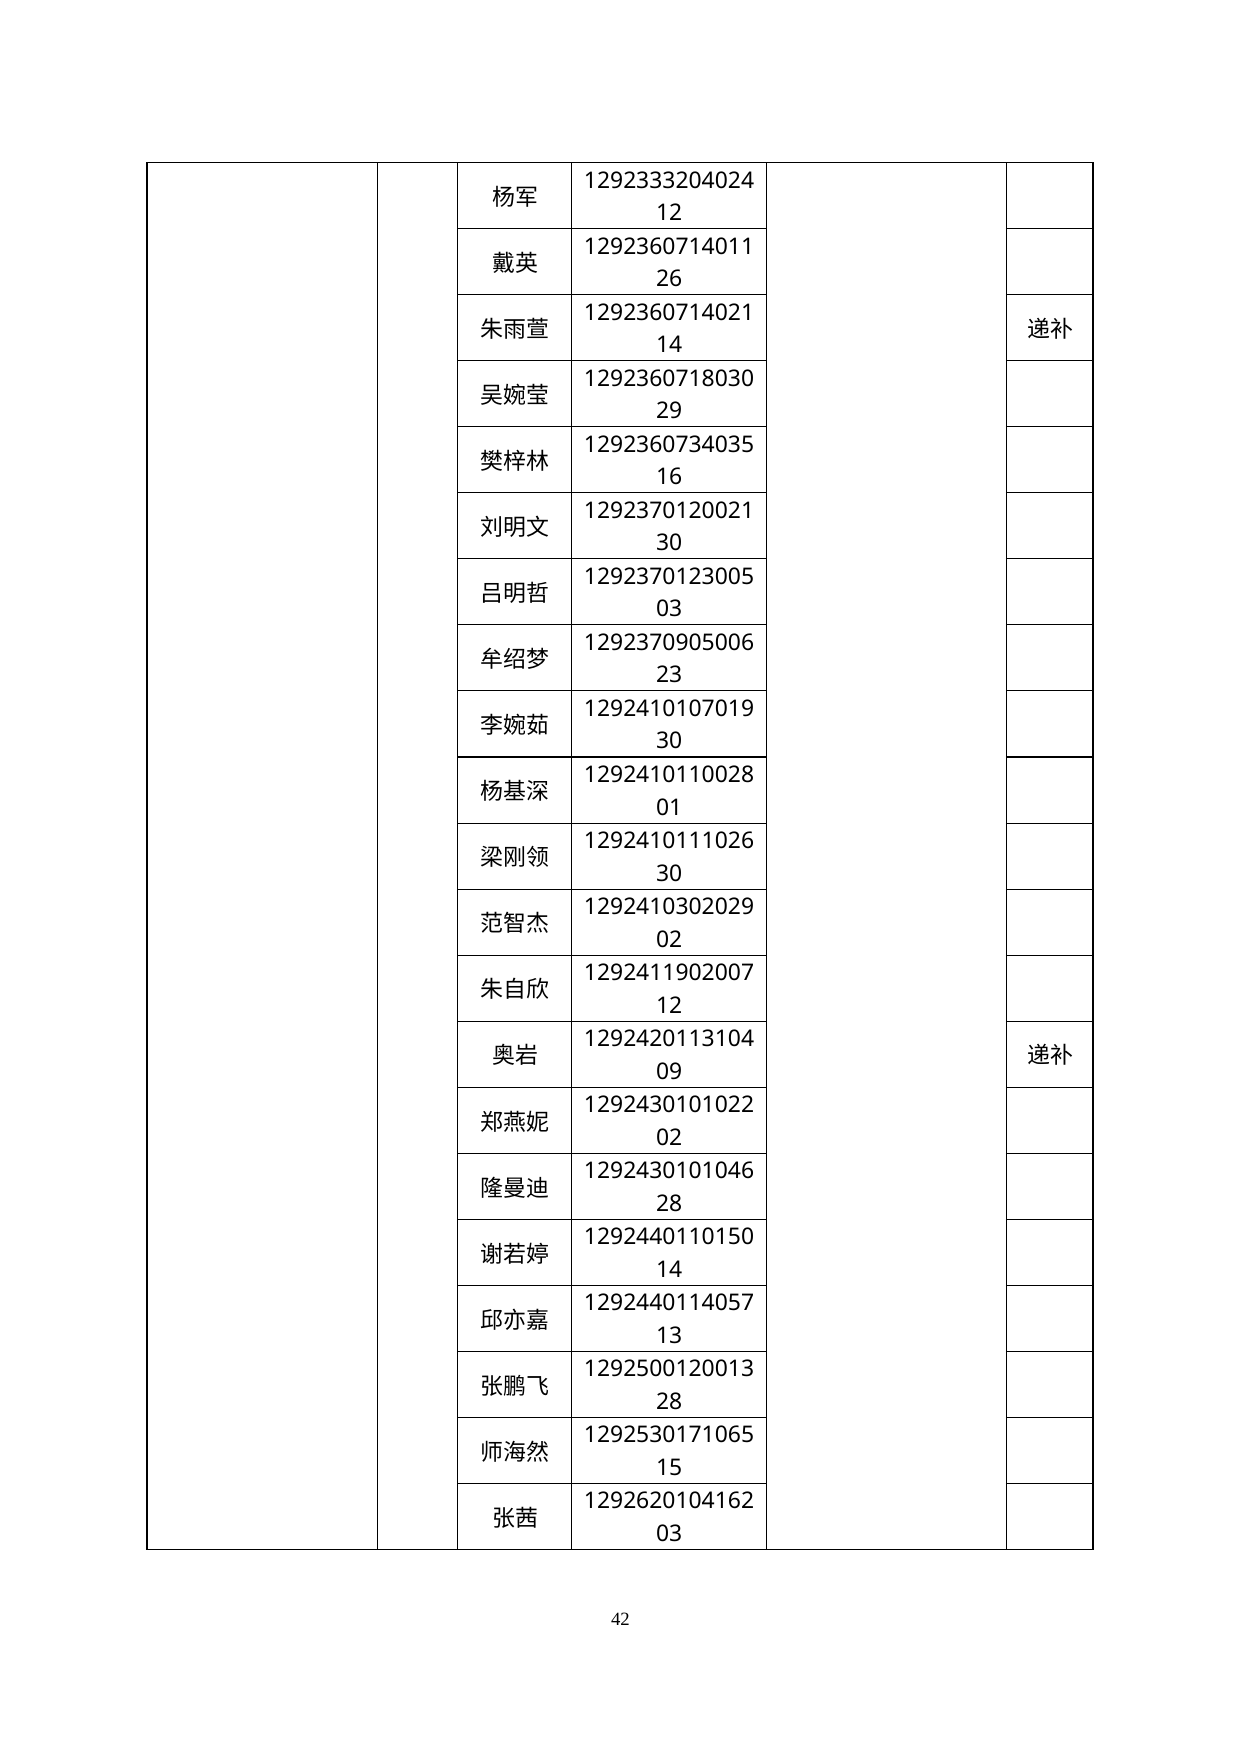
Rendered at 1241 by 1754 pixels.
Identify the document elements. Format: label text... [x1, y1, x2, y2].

table_cell [1007, 956, 1092, 1021]
table_cell 129241011002801 [572, 758, 766, 822]
table_cell 129236071402114 [572, 295, 766, 360]
table_cell 129236071803029 [572, 361, 766, 426]
table_cell [1007, 427, 1092, 492]
table_cell [1007, 1484, 1092, 1549]
table_cell [1007, 1286, 1092, 1351]
table_cell 递补 [1007, 295, 1092, 360]
table_cell 129241190200712 [572, 956, 766, 1021]
table_cell 牟绍梦 [458, 625, 571, 690]
table_cell 129241011102630 [572, 824, 766, 888]
table_cell 邱亦嘉 [458, 1286, 571, 1351]
table_cell [1007, 625, 1092, 690]
table_cell 129236071401126 [572, 229, 766, 294]
table_cell 129237090500623 [572, 625, 766, 690]
table_cell 郑燕妮 [458, 1088, 571, 1153]
table_cell [1007, 493, 1092, 558]
table_cell 朱雨萱 [458, 295, 571, 360]
table_cell 129236073403516 [572, 427, 766, 492]
table_cell 129241030202902 [572, 890, 766, 954]
table_cell 隆曼迪 [458, 1154, 571, 1219]
table_cell 谢若婷 [458, 1220, 571, 1285]
table_cell 129243010102202 [572, 1088, 766, 1153]
table_cell 梁刚领 [458, 824, 571, 888]
table_cell [1007, 361, 1092, 426]
table_cell 张鹏飞 [458, 1352, 571, 1417]
table_cell 杨军 [458, 163, 571, 228]
table_cell 129237012002130 [572, 493, 766, 558]
table_cell 师海然 [458, 1418, 571, 1483]
table_cell [1007, 691, 1092, 756]
table_cell 吕明哲 [458, 559, 571, 624]
table_cell 129242011310409 [572, 1022, 766, 1087]
table_cell 张茜 [458, 1484, 571, 1549]
table_cell [1007, 559, 1092, 624]
table_cell 递补 [1007, 1022, 1092, 1087]
table_cell [1007, 1088, 1092, 1153]
table_cell 朱自欣 [458, 956, 571, 1021]
table_cell 129241010701930 [572, 691, 766, 756]
table_cell 129233320402412 [572, 163, 766, 228]
table_cell 李婉茹 [458, 691, 571, 756]
table_cell [1007, 1220, 1092, 1285]
table_cell [1007, 1154, 1092, 1219]
table_cell 129244011405713 [572, 1286, 766, 1351]
table_cell [1007, 758, 1092, 822]
table_cell 刘明文 [458, 493, 571, 558]
table_cell [1007, 824, 1092, 888]
table_cell 129262010416203 [572, 1484, 766, 1549]
table_cell 129243010104628 [572, 1154, 766, 1219]
table_cell 129250012001328 [572, 1352, 766, 1417]
table_cell [1007, 890, 1092, 954]
table_cell [1007, 229, 1092, 294]
table_cell 杨基深 [458, 758, 571, 822]
table_cell 樊梓林 [458, 427, 571, 492]
table_cell 129244011015014 [572, 1220, 766, 1285]
table_cell 范智杰 [458, 890, 571, 954]
table_cell [1007, 1352, 1092, 1417]
table_cell 129253017106515 [572, 1418, 766, 1483]
table_cell [1007, 1418, 1092, 1483]
table_cell 吴婉莹 [458, 361, 571, 426]
table_cell 奥岩 [458, 1022, 571, 1087]
table_cell 129237012300503 [572, 559, 766, 624]
table_cell 戴英 [458, 229, 571, 294]
table_cell [1007, 163, 1092, 228]
